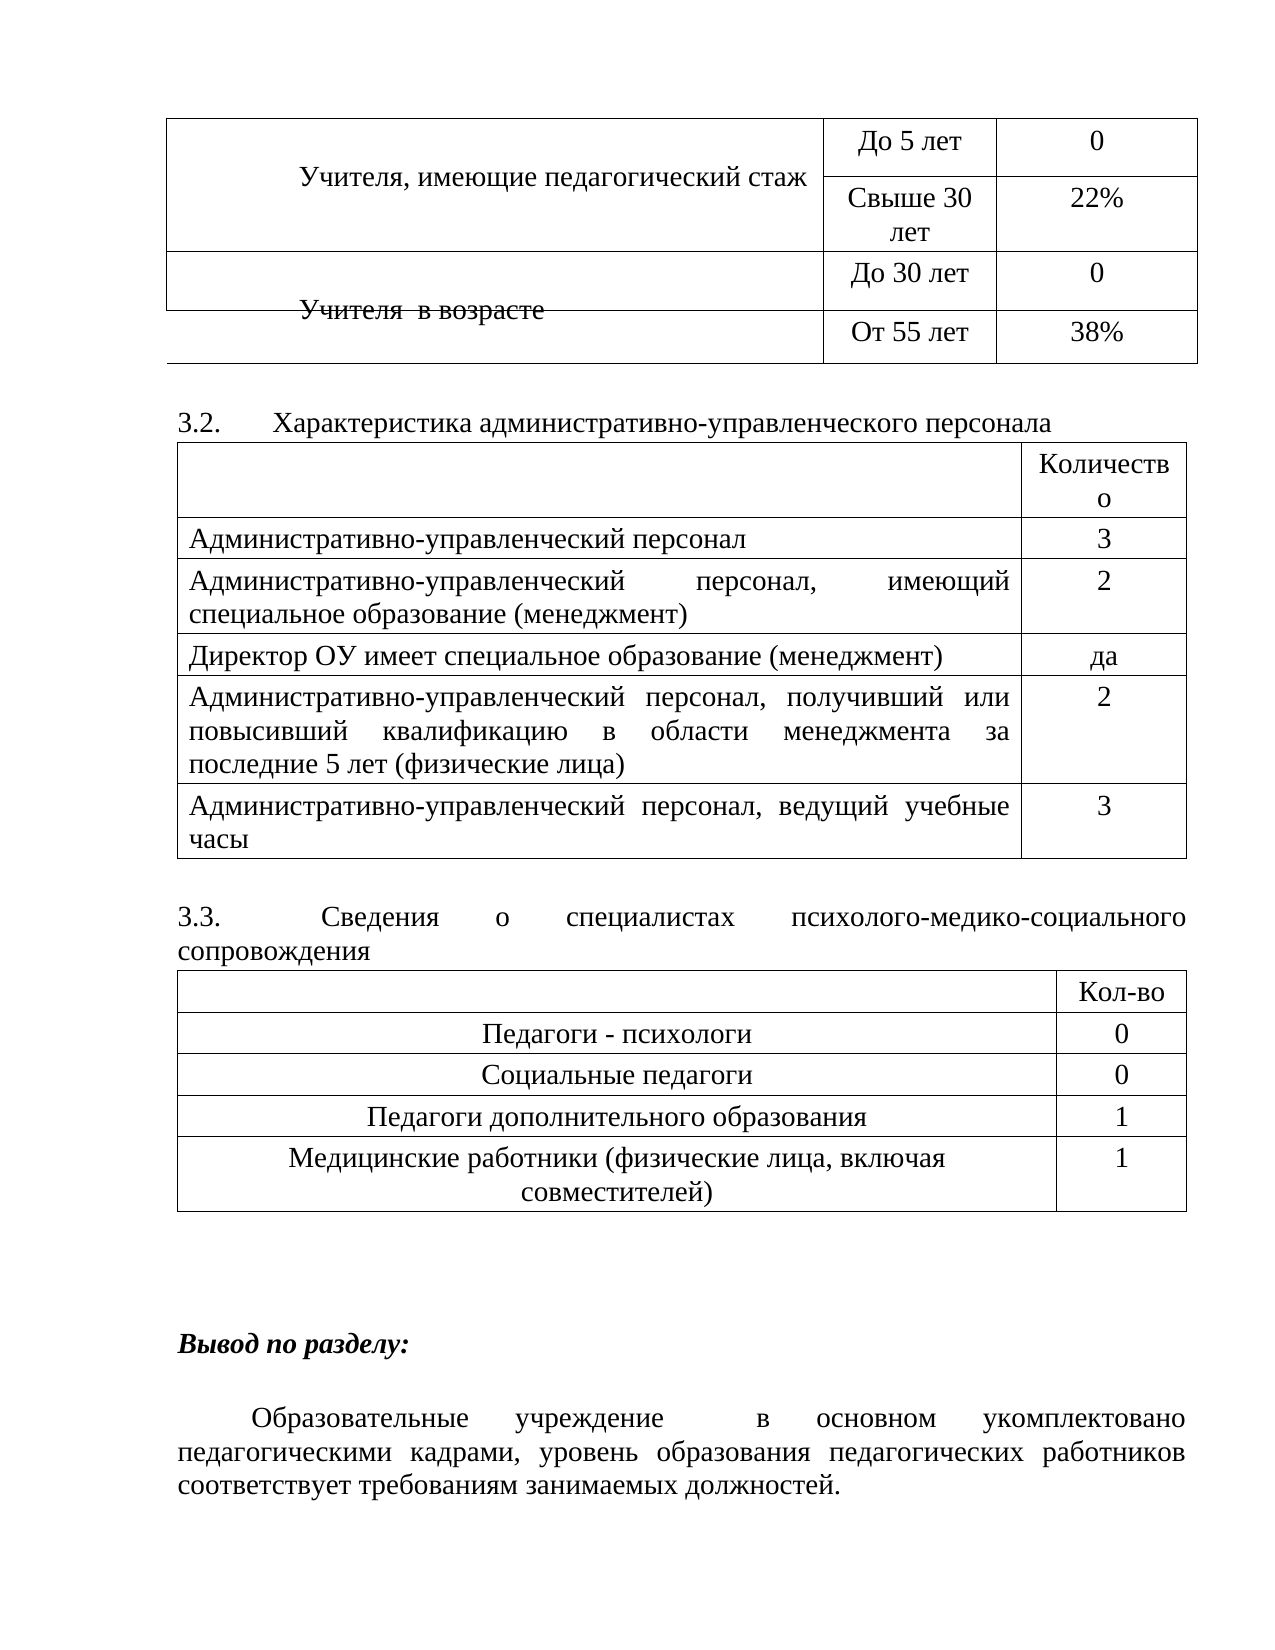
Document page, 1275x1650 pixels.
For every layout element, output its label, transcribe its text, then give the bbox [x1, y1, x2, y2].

table_cell 38% [997, 311, 1197, 363]
table_header Кол-во [1057, 971, 1186, 1012]
table_cell 0 [1057, 1054, 1186, 1094]
table_cell От 55 лет [824, 311, 996, 363]
text Образовательные учреждение в основном укомплектовано педагогическими кадрами, уровень образования педагогических работников соответствует требованиям занимаемых должностей. [177, 1400, 1186, 1501]
table_cell Административно-управленческий персонал, получивший или повысивший квалификацию в области менеджмента за последние 5 лет (физические лица) [178, 676, 1021, 783]
table_cell Административно-управленческий персонал [178, 518, 1021, 558]
table_cell 3 [1022, 518, 1186, 558]
table_cell 3 [1022, 784, 1186, 858]
table_cell Учителя, имеющие педагогический стаж [167, 119, 823, 251]
table_cell да [1022, 634, 1186, 674]
table_header [178, 971, 1056, 1012]
table_cell Административно-управленческий персонал, имеющий специальное образование (менеджмент) [178, 559, 1021, 633]
text 3.3. Сведения о специалистах психолого-медико-социального сопровождения [177, 899, 1186, 967]
table_cell 0 [997, 252, 1197, 310]
table_cell Педагоги - психологи [178, 1013, 1056, 1053]
table_cell До 5 лет [824, 119, 996, 176]
table_cell 22% [997, 177, 1197, 251]
text Вывод по разделу: [177, 1326, 1186, 1360]
table_cell 0 [1057, 1013, 1186, 1053]
table_cell Социальные педагоги [178, 1054, 1056, 1094]
table_cell 1 [1057, 1096, 1186, 1136]
table_cell Педагоги дополнительного образования [178, 1096, 1056, 1136]
table_cell 2 [1022, 676, 1186, 783]
table_cell Свыше 30 лет [824, 177, 996, 251]
table_header Количество [1022, 443, 1186, 517]
table_cell 0 [997, 119, 1197, 176]
table_cell Административно-управленческий персонал, ведущий учебные часы [178, 784, 1021, 858]
table_cell 2 [1022, 559, 1186, 633]
text 3.2. Характеристика административно-управленческого персонала [177, 405, 1186, 438]
table_header [178, 443, 1021, 517]
table_cell Медицинские работники (физические лица, включая совместителей) [178, 1137, 1056, 1211]
table_cell До 30 лет [824, 252, 996, 310]
table_cell Директор ОУ имеет специальное образование (менеджмент) [178, 634, 1021, 674]
table_cell 1 [1057, 1137, 1186, 1211]
table_cell Учителя в возрасте [167, 252, 823, 310]
